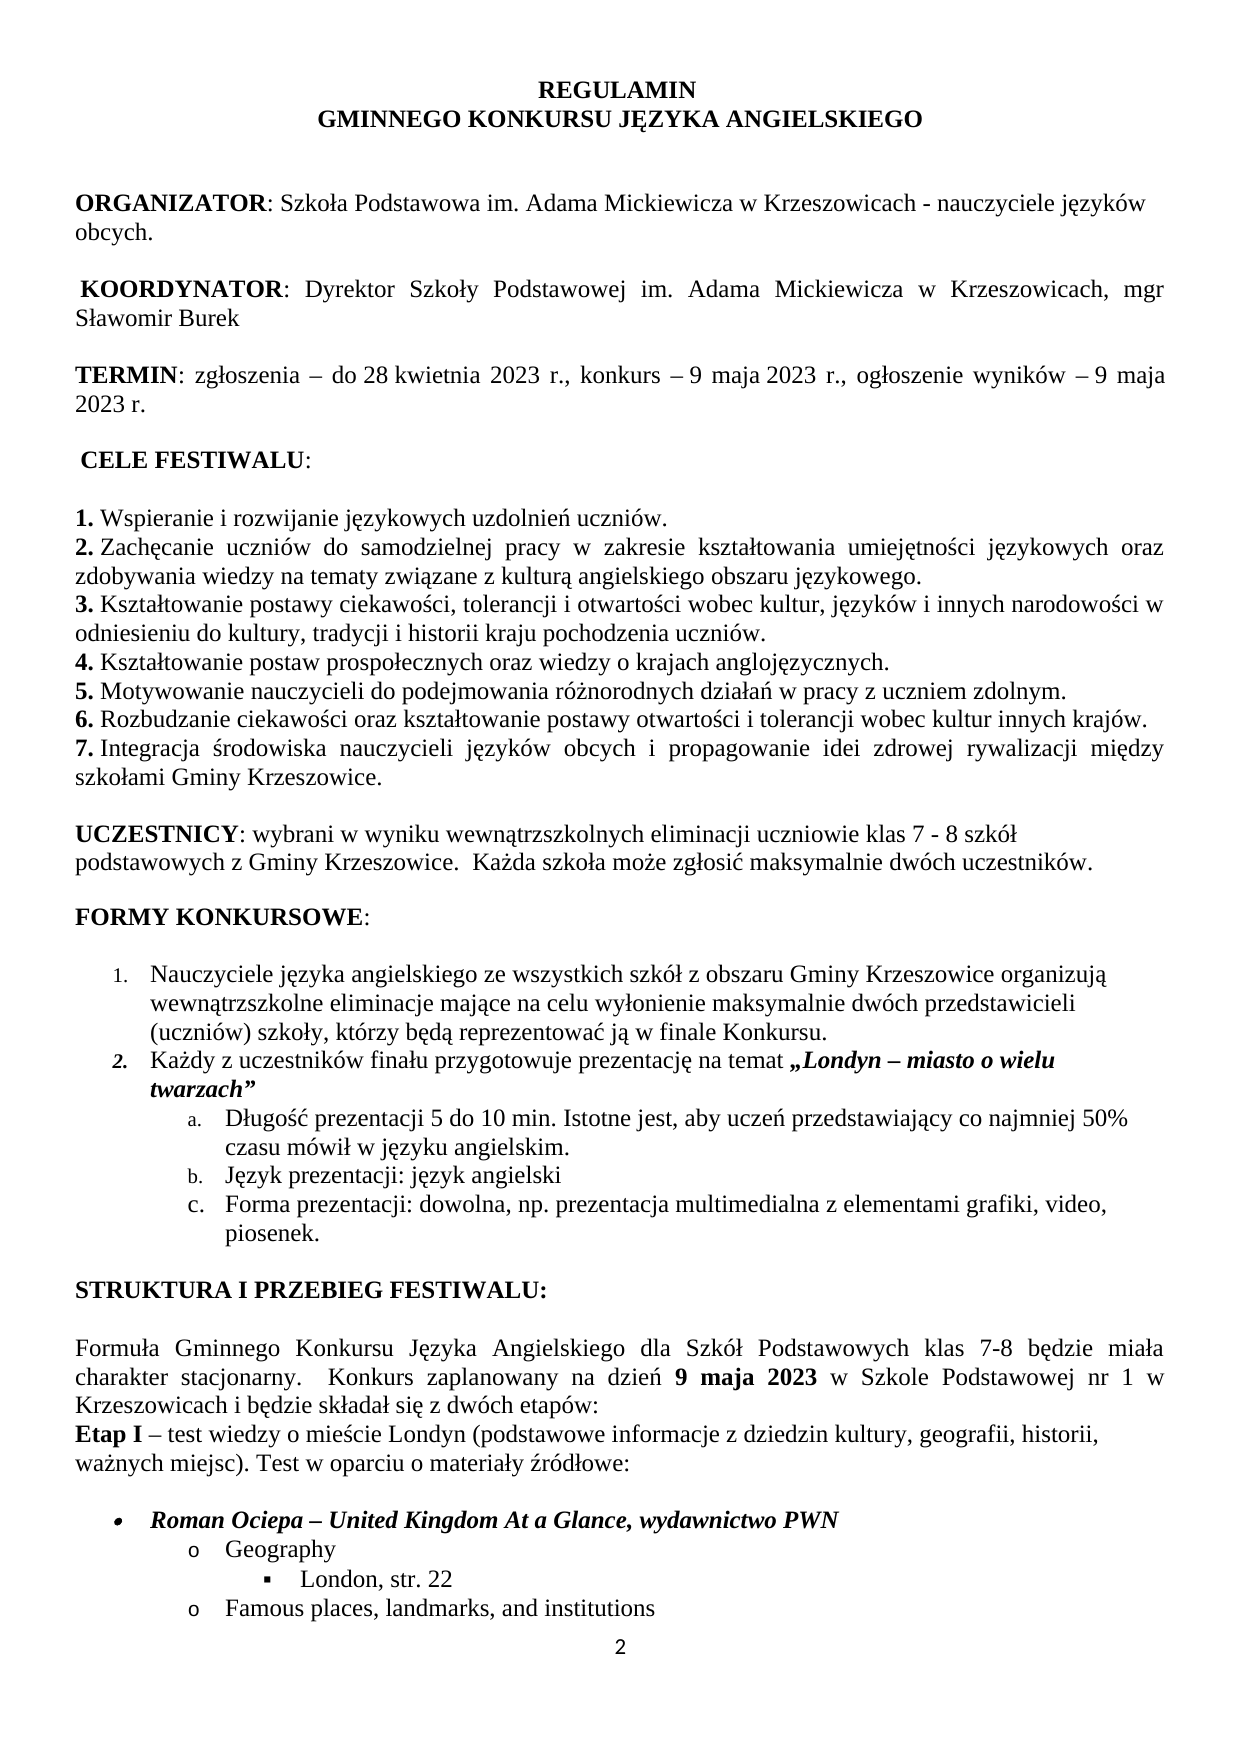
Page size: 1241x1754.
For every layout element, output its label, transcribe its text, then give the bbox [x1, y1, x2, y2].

text REGULAMIN [75, 75, 1165, 104]
list Każdy z uczestników finału przygotowuje prezentację na temat „Londyn – miasto o wielu twarzach” [112, 1046, 1165, 1103]
text 4. Kształtowanie postaw prospołecznych oraz wiedzy o krajach anglojęzycznych. [75, 647, 1165, 676]
text Etap I – test wiedzy o mieście Londyn (podstawowe informacje z dziedzin kultury, geografii, historii, ważnych miejsc). Test w oparciu o materiały źródłowe: [75, 1419, 1165, 1477]
list London, str. 22 [262, 1564, 1165, 1593]
list Famous places, landmarks, and institutions [187, 1593, 1165, 1622]
text STRUKTURA I PRZEBIEG FESTIWALU: [75, 1276, 1165, 1304]
list Forma prezentacji: dowolna, np. prezentacja multimedialna z elementami grafiki, video, piosenek. [187, 1189, 1165, 1247]
text 6. Rozbudzanie ciekawości oraz kształtowanie postawy otwartości i tolerancji wobec kultur innych krajów. [75, 704, 1165, 733]
list Język prezentacji: język angielski [187, 1161, 1165, 1189]
text KOORDYNATOR: Dyrektor Szkoły Podstawowej im. Adama Mickiewicza w Krzeszowicach, mgr Sławomir Burek [75, 246, 1165, 332]
list Geography [187, 1534, 1165, 1564]
text 3. Kształtowanie postawy ciekawości, tolerancji i otwartości wobec kultur, języków i innych narodowości w odniesieniu do kultury, tradycji i historii kraju pochodzenia uczniów. [75, 589, 1165, 647]
text 1. Wspieranie i rozwijanie językowych uzdolnień uczniów. [75, 503, 1165, 532]
list Nauczyciele języka angielskiego ze wszystkich szkół z obszaru Gminy Krzeszowice organizują wewnątrzszkolne eliminacje mające na celu wyłonienie maksymalnie dwóch przedstawicieli (uczniów) szkoły, którzy będą reprezentować ją w finale Konkursu. [112, 959, 1165, 1046]
text UCZESTNICY: wybrani w wyniku wewnątrzszkolnych eliminacji uczniowie klas 7 - 8 szkół podstawowych z Gminy Krzeszowice. Każda szkoła może zgłosić maksymalnie dwóch uczestników. [75, 819, 1165, 876]
list Długość prezentacji 5 do 10 min. Istotne jest, aby uczeń przedstawiający co najmniej 50% czasu mówił w języku angielskim. [187, 1103, 1165, 1161]
text 2. Zachęcanie uczniów do samodzielnej pracy w zakresie kształtowania umiejętności językowych oraz zdobywania wiedzy na tematy związane z kulturą angielskiego obszaru językowego. [75, 532, 1165, 589]
text FORMY KONKURSOWE: [75, 902, 1165, 931]
list Roman Ociepa – United Kingdom At a Glance, wydawnictwo PWN [112, 1506, 1165, 1534]
text TERMIN: zgłoszenia – do 28 kwietnia 2023 r., konkurs – 9 maja 2023 r., ogłoszenie wyników – 9 maja 2023 r. [75, 332, 1165, 417]
text Formuła Gminnego Konkursu Języka Angielskiego dla Szkół Podstawowych klas 7-8 będzie miała charakter stacjonarny. Konkurs zaplanowany na dzień 9 maja 2023 w Szkole Podstawowej nr 1 w Krzeszowicach i będzie składał się z dwóch etapów: [75, 1333, 1165, 1419]
text 5. Motywowanie nauczycieli do podejmowania różnorodnych działań w pracy z uczniem zdolnym. [75, 676, 1165, 704]
text 7. Integracja środowiska nauczycieli języków obcych i propagowanie idei zdrowej rywalizacji między szkołami Gminy Krzeszowice. [75, 733, 1165, 791]
text ORGANIZATOR: Szkoła Podstawowa im. Adama Mickiewicza w Krzeszowicach - nauczyciele języków obcych. [75, 188, 1165, 246]
text CELE FESTIWALU: [75, 417, 1165, 474]
text GMINNEGO KONKURSU JĘZYKA ANGIELSKIEGO [75, 104, 1165, 132]
